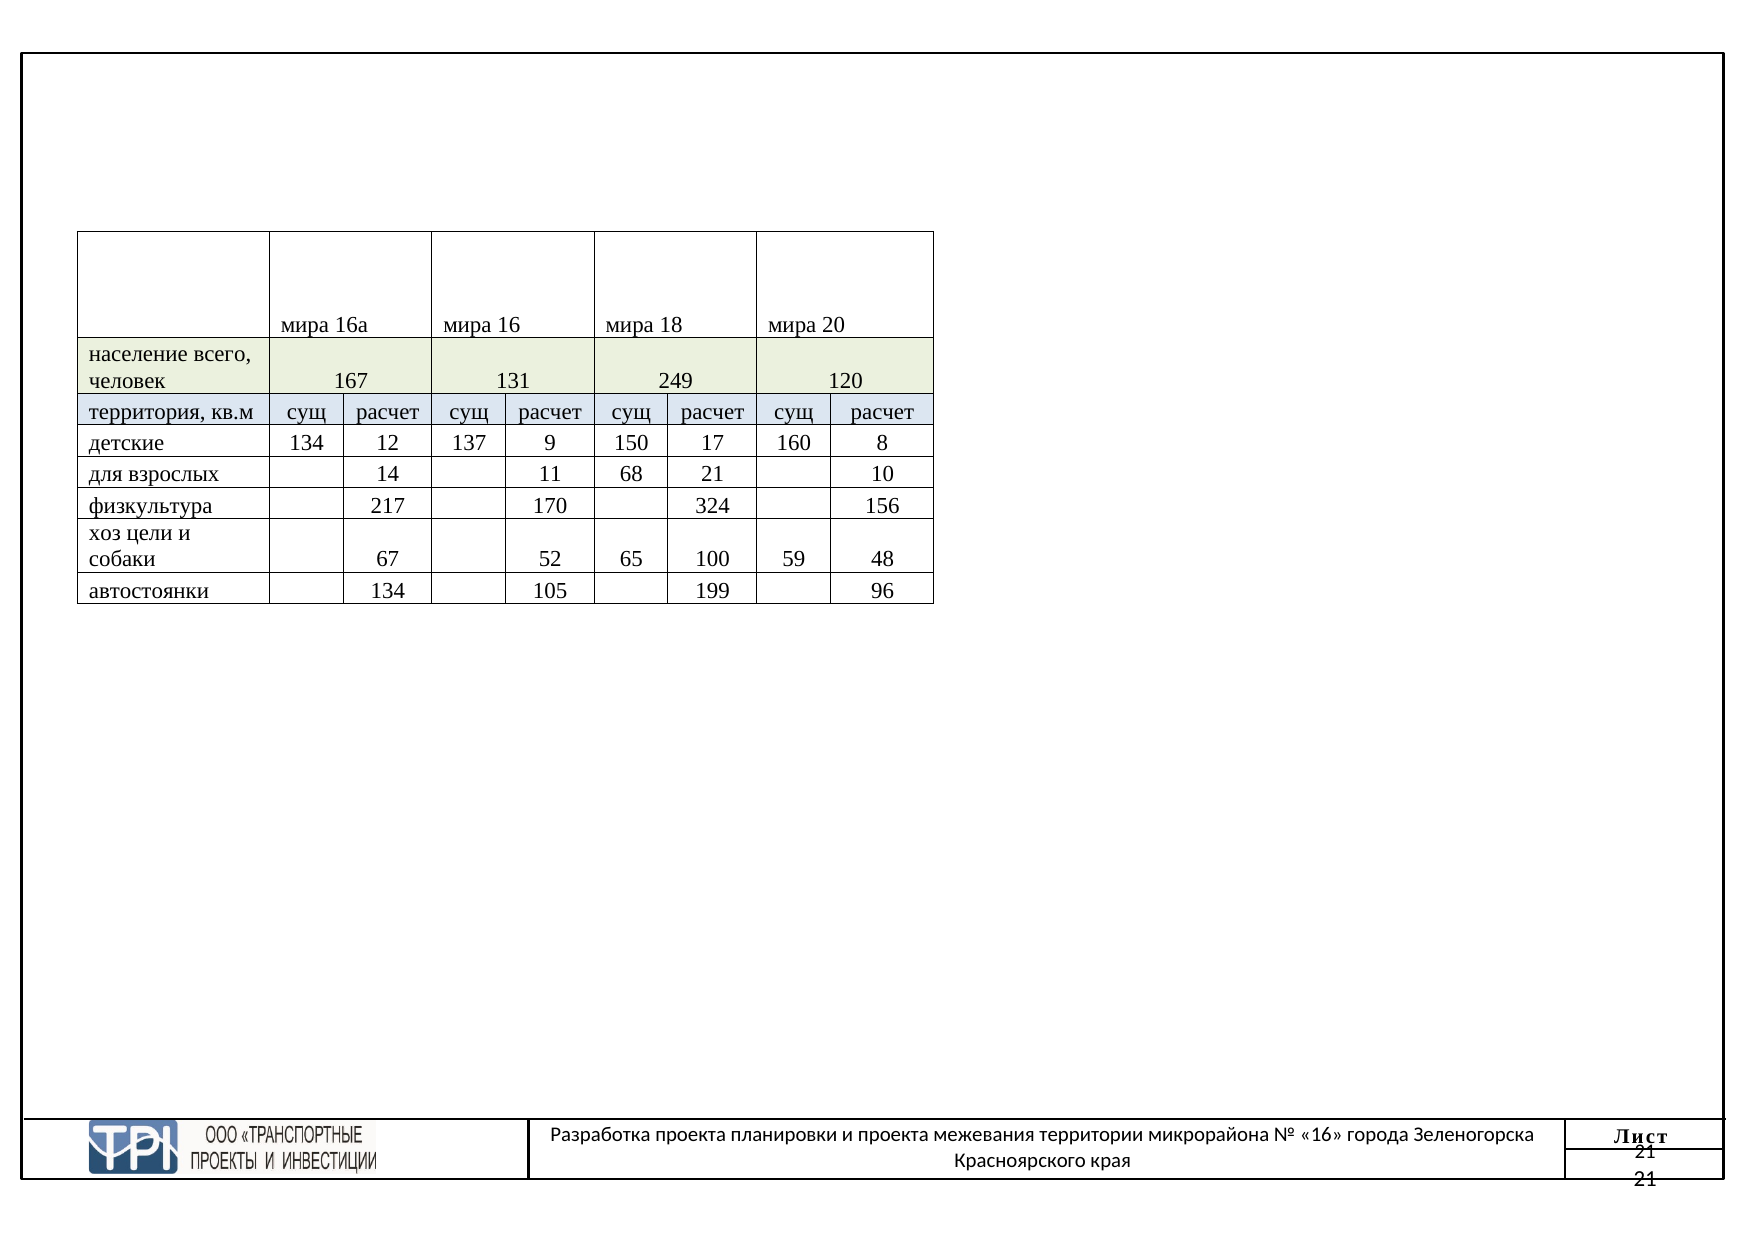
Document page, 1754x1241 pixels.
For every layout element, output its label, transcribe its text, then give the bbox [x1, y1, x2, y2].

table_header мира 18 [595, 232, 756, 337]
table_cell [432, 488, 505, 518]
table_cell 170 [506, 488, 594, 518]
table_cell 52 [506, 519, 594, 572]
table_cell [757, 457, 830, 487]
table_cell 12 [344, 425, 431, 456]
table_cell [270, 519, 343, 572]
table_cell 120 [757, 338, 933, 393]
table_cell расчет [668, 394, 756, 424]
table_cell 21 [668, 457, 756, 487]
table_cell [270, 457, 343, 487]
table_cell 14 [344, 457, 431, 487]
table_cell 11 [506, 457, 594, 487]
table_cell 65 [595, 519, 667, 572]
table_cell [270, 488, 343, 518]
table_cell 156 [831, 488, 933, 518]
table_cell [757, 488, 830, 518]
table_cell расчет [831, 394, 933, 424]
table_cell 150 [595, 425, 667, 456]
table_cell автостоянки [78, 573, 269, 603]
table_cell 17 [668, 425, 756, 456]
table_header [78, 232, 269, 337]
table_cell расчет [344, 394, 431, 424]
table_cell хоз цели и собаки [78, 519, 269, 572]
table_cell 131 [432, 338, 594, 393]
table_header мира 20 [757, 232, 933, 337]
table_cell 105 [506, 573, 594, 603]
table_cell 134 [344, 573, 431, 603]
table_cell детские [78, 425, 269, 456]
table_cell 96 [831, 573, 933, 603]
table_cell 67 [344, 519, 431, 572]
table_cell 68 [595, 457, 667, 487]
table_cell 134 [270, 425, 343, 456]
table_cell сущ [757, 394, 830, 424]
table_cell [595, 488, 667, 518]
table_cell территория, кв.м [78, 394, 269, 424]
table_cell [432, 457, 505, 487]
table_cell 137 [432, 425, 505, 456]
table_cell сущ [432, 394, 505, 424]
table_cell 48 [831, 519, 933, 572]
table_cell 249 [595, 338, 756, 393]
table_cell сущ [270, 394, 343, 424]
table_cell [432, 573, 505, 603]
table_cell [432, 519, 505, 572]
table_cell население всего, человек [78, 338, 269, 393]
table_cell [270, 573, 343, 603]
picture [88, 1120, 376, 1174]
table_cell [757, 573, 830, 603]
table_cell [595, 573, 667, 603]
table_header мира 16 [432, 232, 594, 337]
table_cell 59 [757, 519, 830, 572]
table_cell физкультура [78, 488, 269, 518]
table_cell 160 [757, 425, 830, 456]
table_cell сущ [595, 394, 667, 424]
table_cell 199 [668, 573, 756, 603]
table_cell 9 [506, 425, 594, 456]
table_cell 8 [831, 425, 933, 456]
table_cell 10 [831, 457, 933, 487]
table_cell 100 [668, 519, 756, 572]
table_header мира 16а [270, 232, 431, 337]
table_cell 217 [344, 488, 431, 518]
table_cell 167 [270, 338, 431, 393]
table_cell для взрослых [78, 457, 269, 487]
table_cell 324 [668, 488, 756, 518]
table_cell расчет [506, 394, 594, 424]
